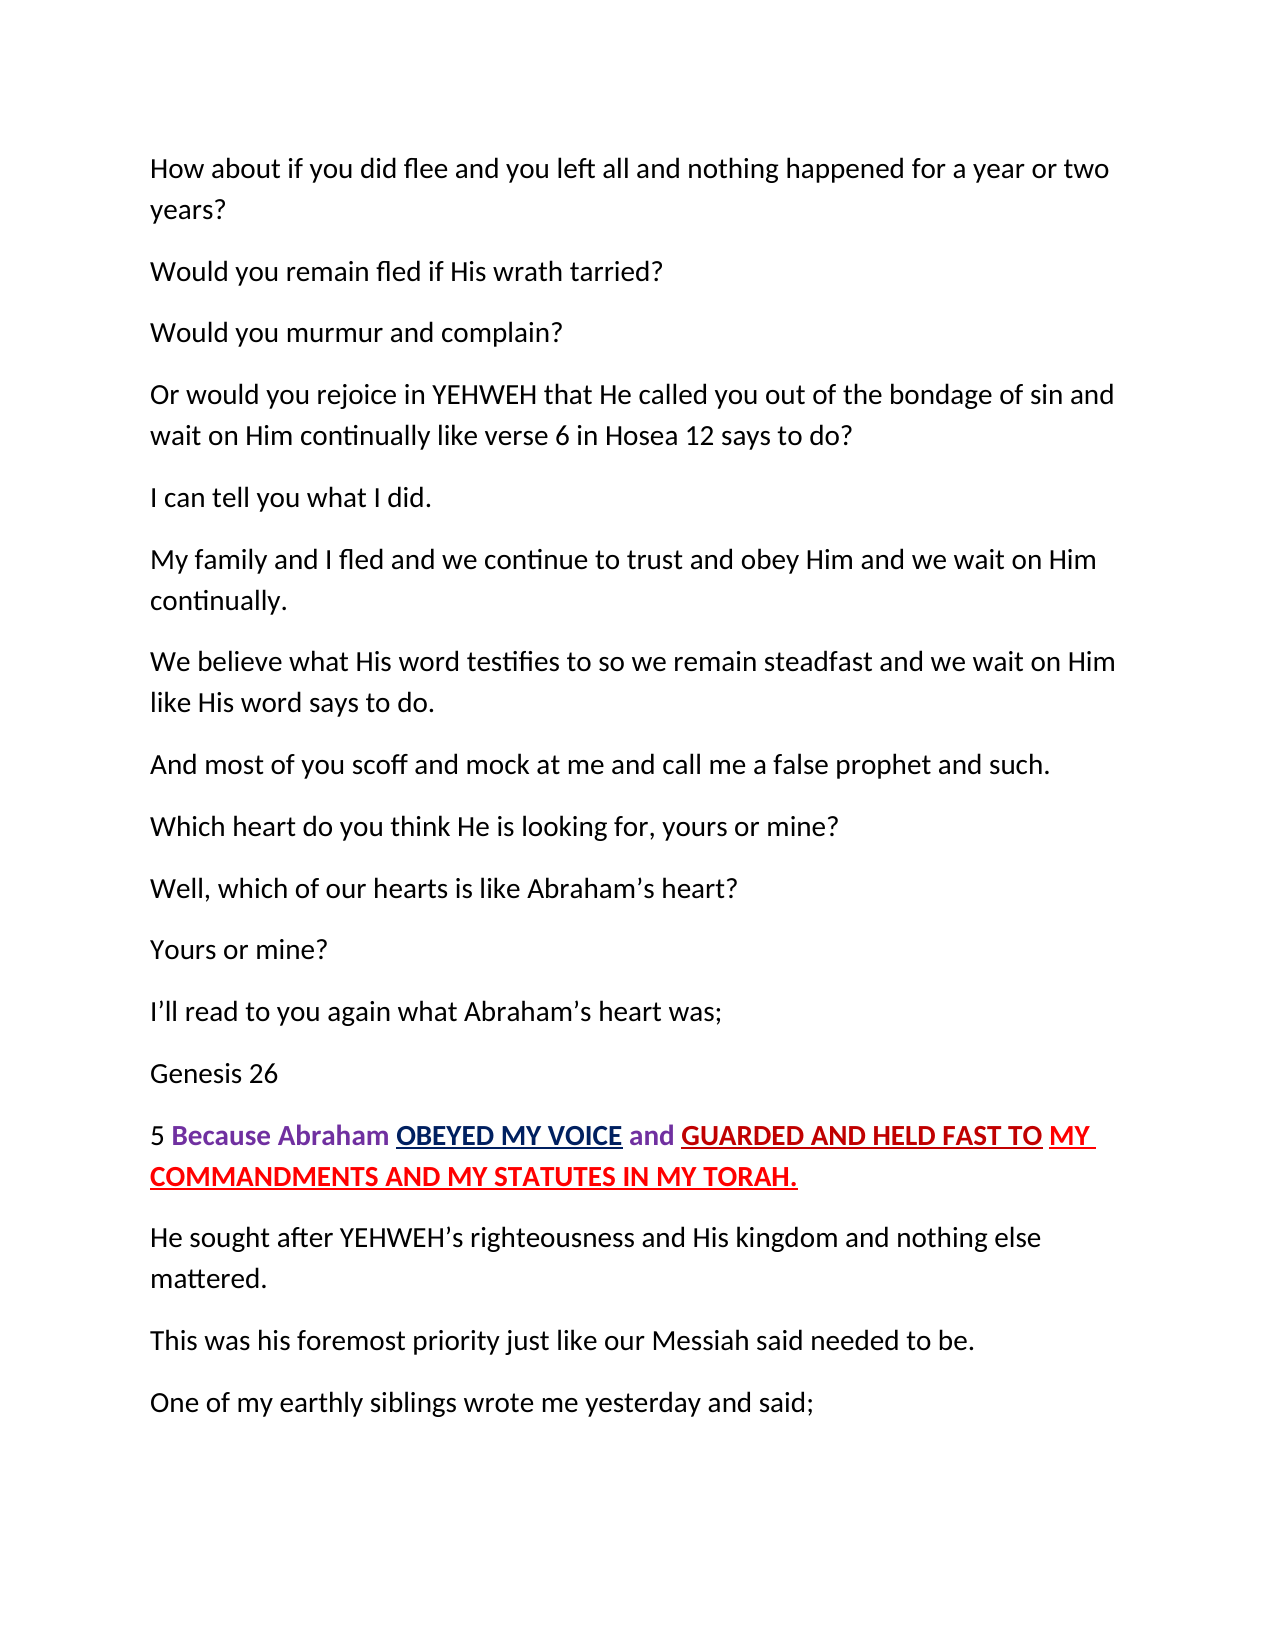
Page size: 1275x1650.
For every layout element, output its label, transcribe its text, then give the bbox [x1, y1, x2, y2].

text We believe what His word testifies to so we remain steadfast and we wait on Him like His word says to do. [150, 643, 1125, 720]
text How about if you did flee and you left all and nothing happened for a year or two years? [150, 150, 1125, 227]
text Genesis 26 [150, 1055, 1125, 1091]
text And most of you scoff and mock at me and call me a false prophet and such. [150, 746, 1125, 782]
text I’ll read to you again what Abraham’s heart was; [150, 993, 1125, 1029]
text I can tell you what I did. [150, 479, 1125, 514]
text Would you remain fled if His wrath tarried? [150, 253, 1125, 288]
text Yours or mine? [150, 931, 1125, 967]
text He sought after YEHWEH’s righteousness and His kingdom and nothing else mattered. [150, 1219, 1125, 1296]
text Would you murmur and complain? [150, 314, 1125, 350]
text This was his foremost priority just like our Messiah said needed to be. [150, 1322, 1125, 1358]
text Well, which of our hearts is like Abraham’s heart? [150, 870, 1125, 905]
text My family and I fled and we continue to trust and obey Him and we wait on Him continually. [150, 541, 1125, 617]
text Which heart do you think He is looking for, yours or mine? [150, 808, 1125, 843]
text Or would you rejoice in YEHWEH that He called you out of the bondage of sin and wait on Him continually like verse 6 in Hosea 12 says to do? [150, 376, 1125, 453]
text 5 Because Abraham OBEYED MY VOICE and GUARDED AND HELD FAST TO MY COMMANDMENTS AND MY STATUTES IN MY TORAH. [150, 1117, 1125, 1193]
text One of my earthly siblings wrote me yesterday and said; [150, 1384, 1125, 1419]
